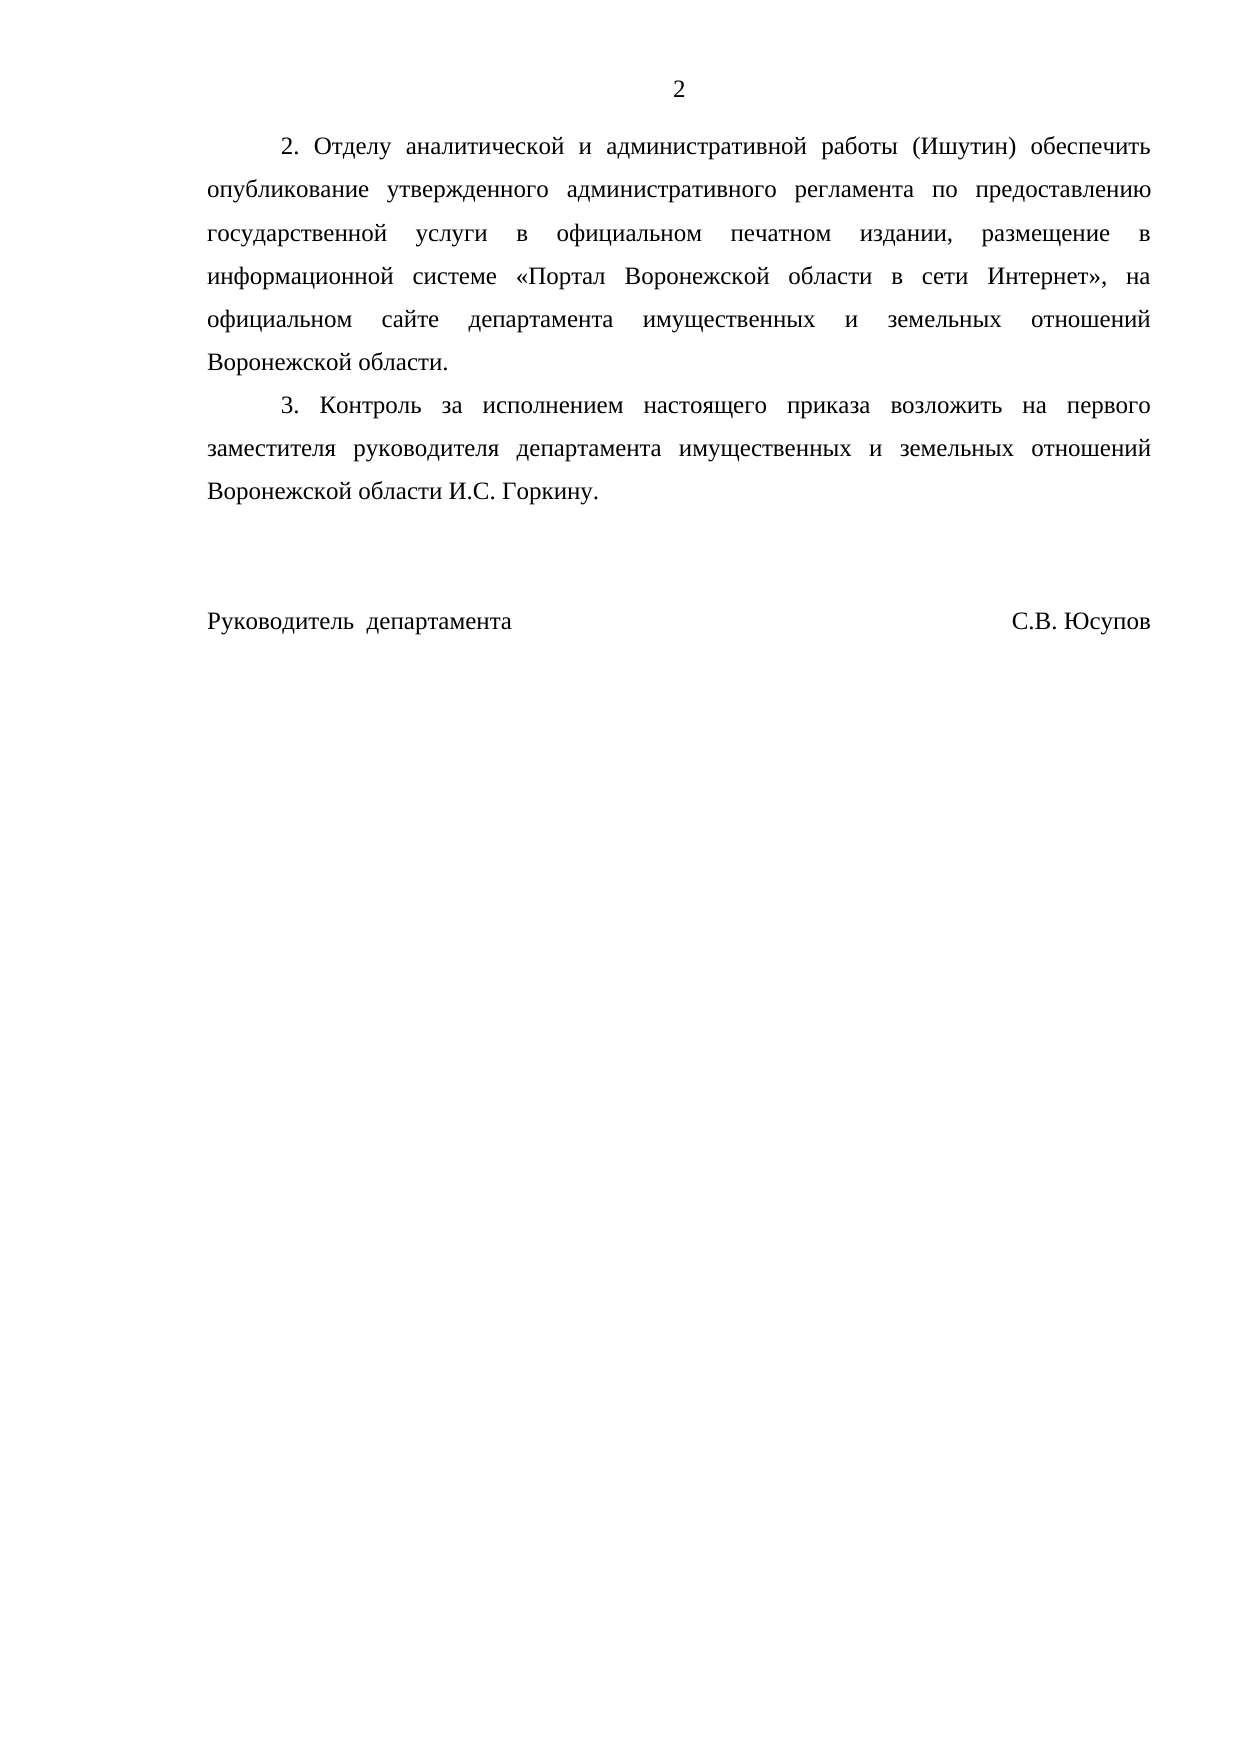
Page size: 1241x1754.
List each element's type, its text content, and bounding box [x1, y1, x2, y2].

text 2. Отделу аналитической и административной работы (Ишутин) обеспечить опубликование утвержденного административного регламента по предоставлению государственной услуги в официальном печатном издании, размещение в информационной системе «Портал Воронежской области в сети Интернет», на официальном сайте департамента имущественных и земельных отношений Воронежской области. [207, 131, 1152, 376]
text 3. Контроль за исполнением настоящего приказа возложить на первого заместителя руководителя департамента имущественных и земельных отношений Воронежской области И.С. Горкину. [207, 390, 1152, 505]
text Руководитель департамента С.В. Юсупов [207, 606, 1152, 634]
